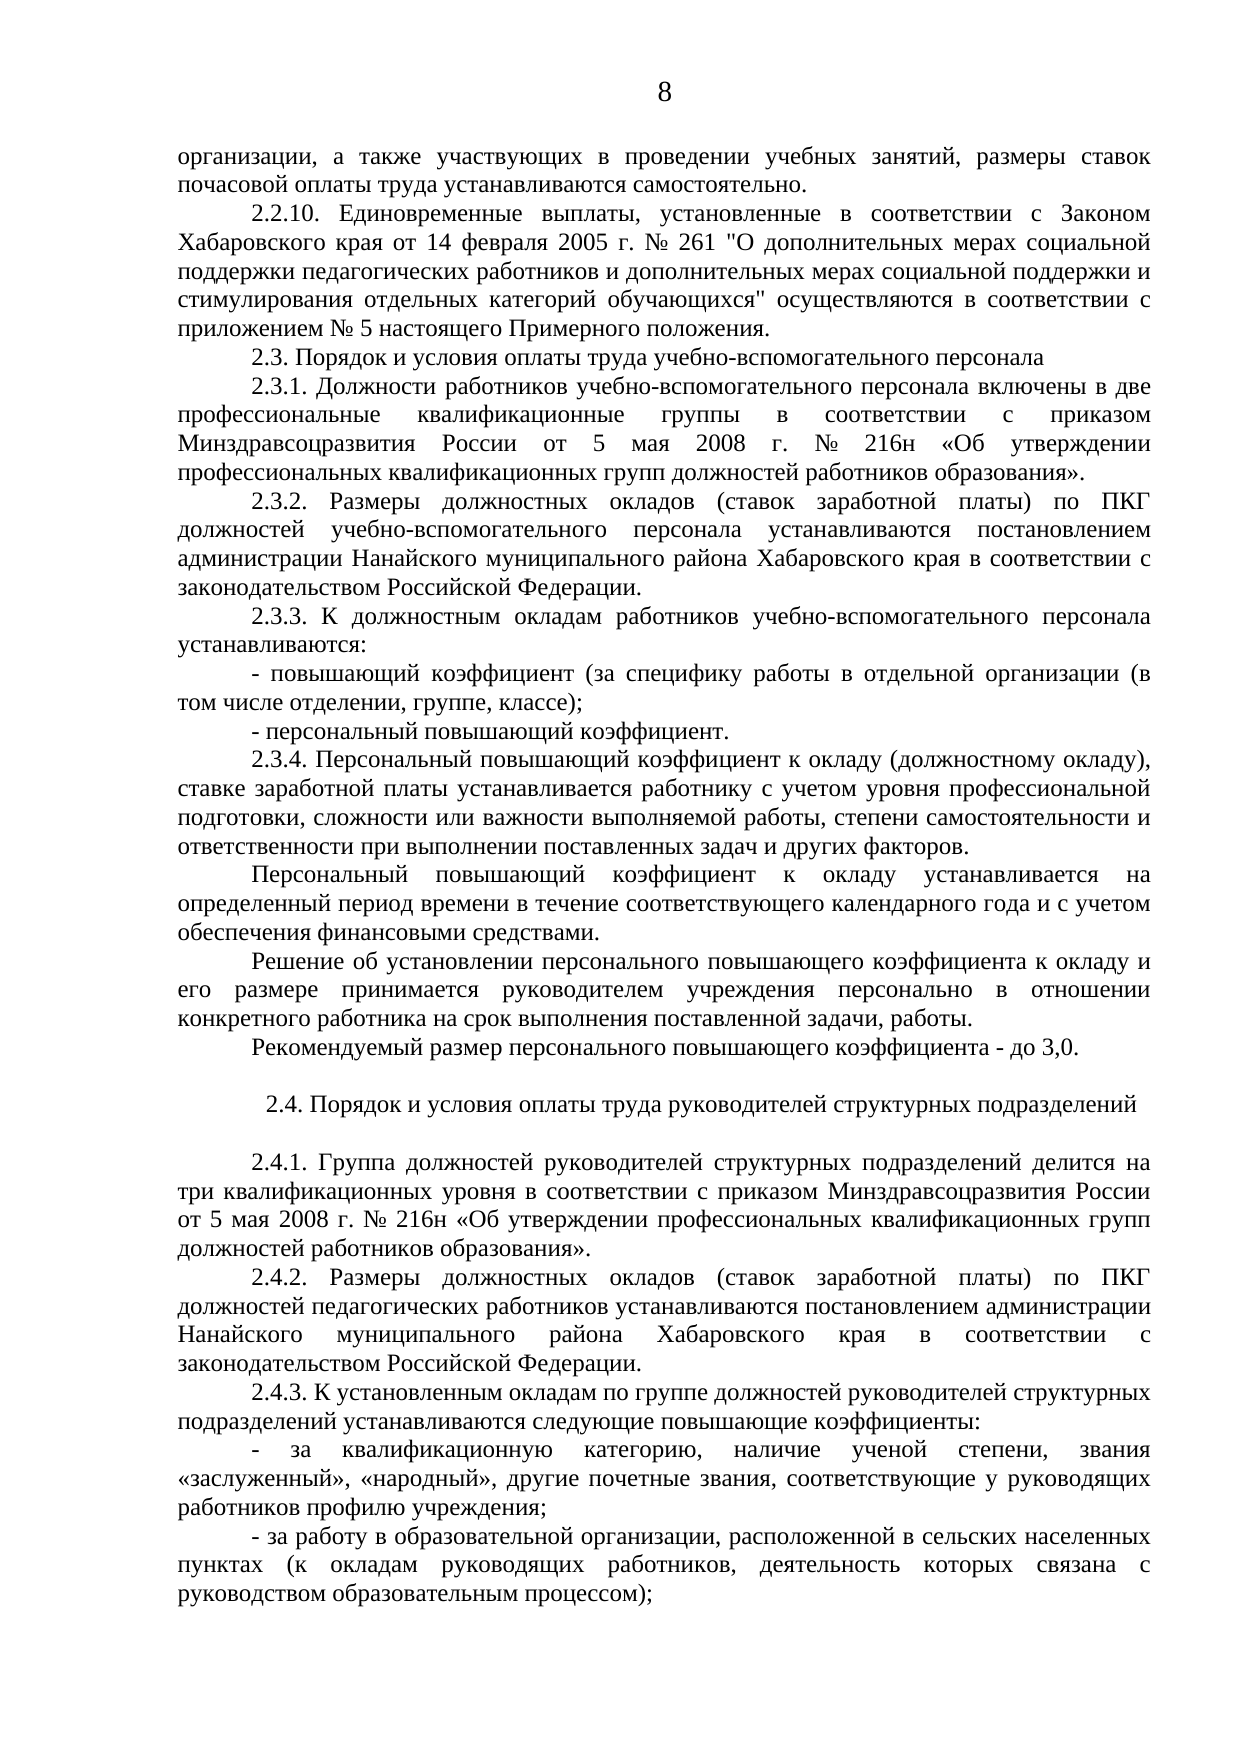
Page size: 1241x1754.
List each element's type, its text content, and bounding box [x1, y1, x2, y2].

text 2.3.3. К должностным окладам работников учебно-вспомогательного персонала устанавливаются: [177, 601, 1152, 658]
text 2.4.2. Размеры должностных окладов (ставок заработной платы) по ПКГ должностей педагогических работников устанавливаются постановлением администрации Нанайского муниципального района Хабаровского края в соответствии с законодательством Российской Федерации. [177, 1262, 1152, 1377]
text 2.4. Порядок и условия оплаты труда руководителей структурных подразделений [177, 1089, 1152, 1118]
text 2.3.4. Персональный повышающий коэффициент к окладу (должностному окладу), ставке заработной платы устанавливается работнику с учетом уровня профессиональной подготовки, сложности или важности выполняемой работы, степени самостоятельности и ответственности при выполнении поставленных задач и других факторов. [177, 744, 1152, 859]
text 2.3.1. Должности работников учебно-вспомогательного персонала включены в две профессиональные квалификационные группы в соответствии с приказом Минздравсоцразвития России от 5 мая 2008 г. № 216н «Об утверждении профессиональных квалификационных групп должностей работников образования». [177, 371, 1152, 486]
text - повышающий коэффициент (за специфику работы в отдельной организации (в том числе отделении, группе, классе); [177, 658, 1152, 716]
text Рекомендуемый размер персонального повышающего коэффициента - до 3,0. [177, 1032, 1152, 1061]
text - персональный повышающий коэффициент. [177, 716, 1152, 744]
text 2.3. Порядок и условия оплаты труда учебно-вспомогательного персонала [177, 342, 1152, 371]
text Персональный повышающий коэффициент к окладу устанавливается на определенный период времени в течение соответствующего календарного года и с учетом обеспечения финансовыми средствами. [177, 859, 1152, 946]
text - за квалификационную категорию, наличие ученой степени, звания «заслуженный», «народный», другие почетные звания, соответствующие у руководящих работников профилю учреждения; [177, 1434, 1152, 1521]
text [177, 141, 1152, 198]
text 2.4.1. Группа должностей руководителей структурных подразделений делится на три квалификационных уровня в соответствии с приказом Минздравсоцразвития России от 5 мая 2008 г. № 216н «Об утверждении профессиональных квалификационных групп должностей работников образования». [177, 1147, 1152, 1262]
text 2.2.10. Единовременные выплаты, установленные в соответствии с Законом Хабаровского края от 14 февраля 2005 г. № 261 "О дополнительных мерах социальной поддержки педагогических работников и дополнительных мерах социальной поддержки и стимулирования отдельных категорий обучающихся" осуществляются в соответствии с приложением № 5 настоящего Примерного положения. [177, 198, 1152, 342]
text - за работу в образовательной организации, расположенной в сельских населенных пунктах (к окладам руководящих работников, деятельность которых связана с руководством образовательным процессом); [177, 1521, 1152, 1607]
text 2.4.3. К установленным окладам по группе должностей руководителей структурных подразделений устанавливаются следующие повышающие коэффициенты: [177, 1377, 1152, 1434]
text Решение об установлении персонального повышающего коэффициента к окладу и его размере принимается руководителем учреждения персонально в отношении конкретного работника на срок выполнения поставленной задачи, работы. [177, 946, 1152, 1032]
text 2.3.2. Размеры должностных окладов (ставок заработной платы) по ПКГ должностей учебно-вспомогательного персонала устанавливаются постановлением администрации Нанайского муниципального района Хабаровского края в соответствии с законодательством Российской Федерации. [177, 486, 1152, 601]
